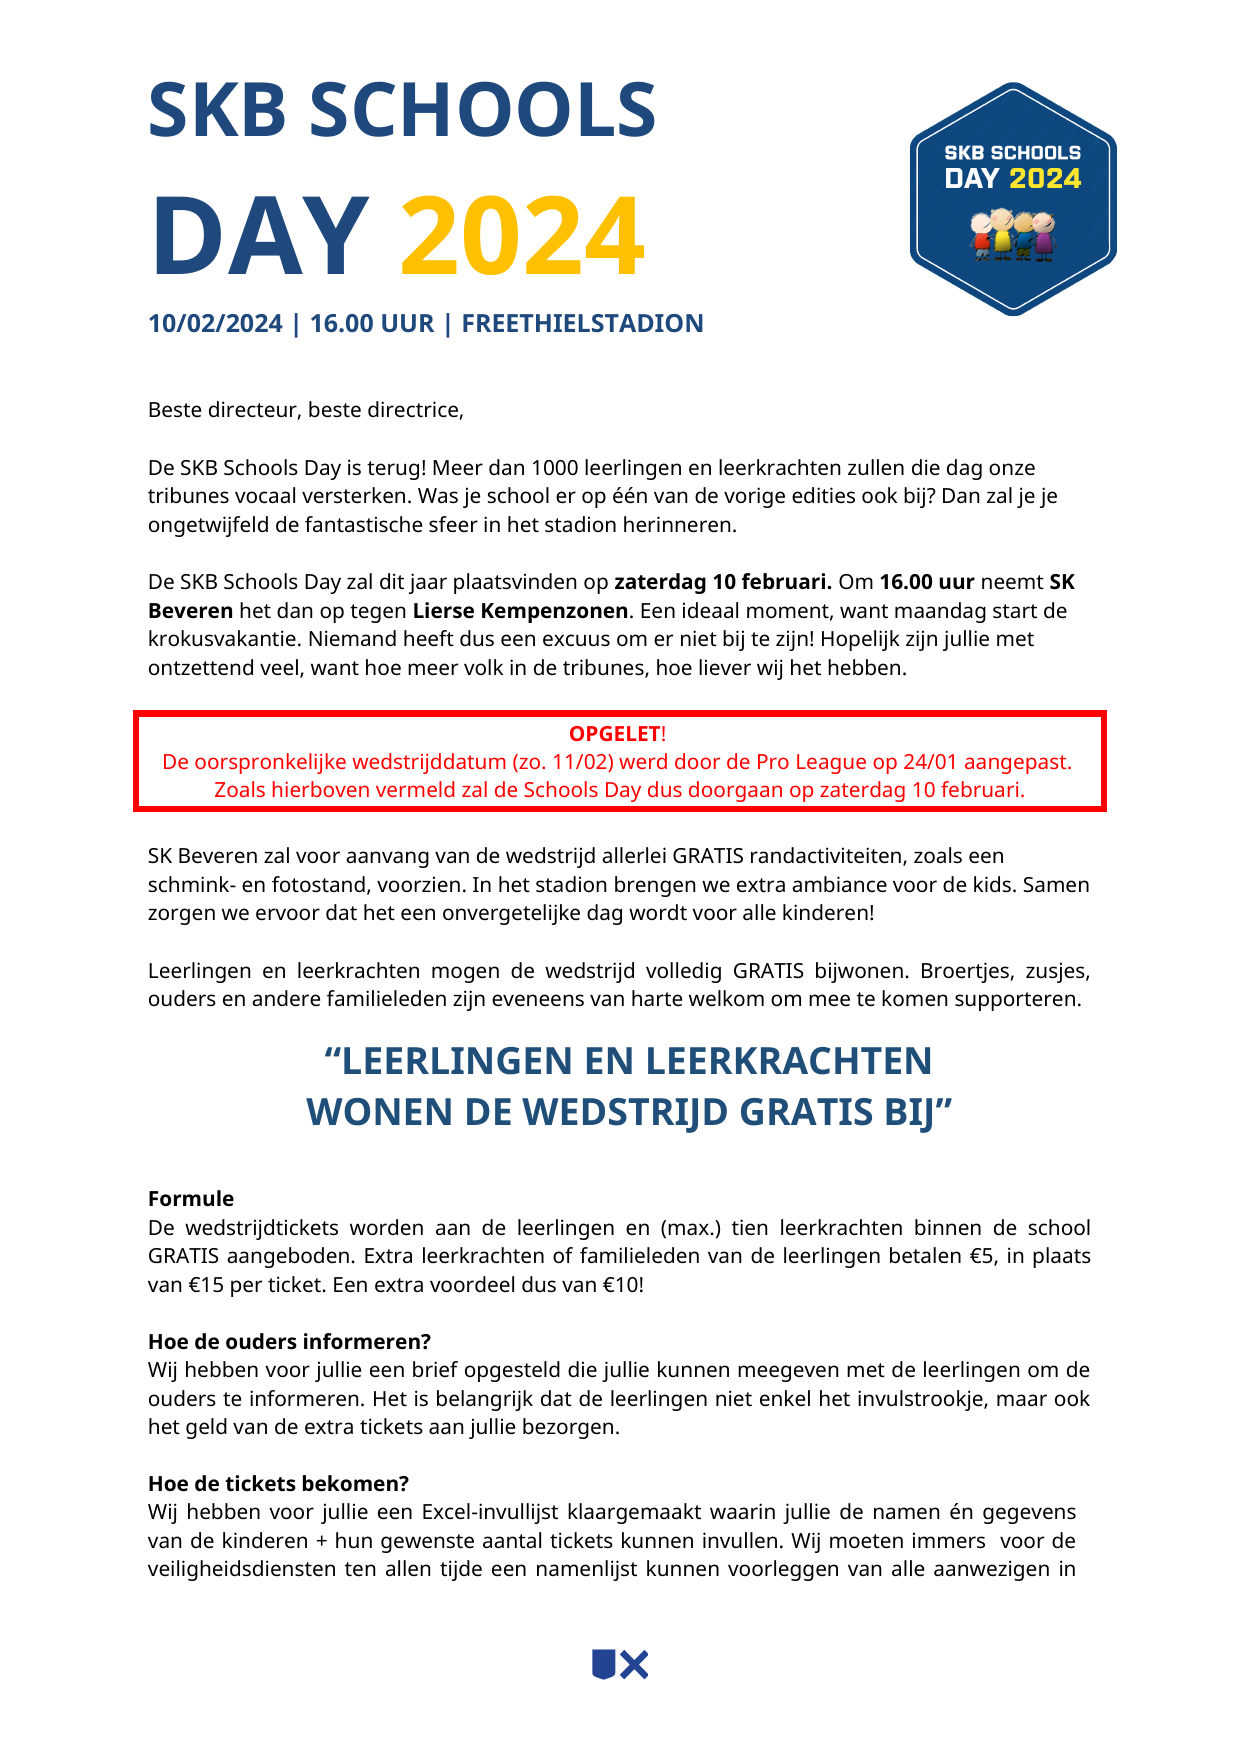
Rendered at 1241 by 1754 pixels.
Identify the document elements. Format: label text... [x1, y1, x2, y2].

text De SKB Schools Day is terug! Meer dan 1000 leerlingen en leerkrachten zullen die dag onze tribunes vocaal versterken. Was je school er op één van de vorige edities ook bij? Dan zal je je ongetwijfeld de fantastische sfeer in het stadion herinneren. [148, 453, 1093, 538]
text SK Beveren zal voor aanvang van de wedstrijd allerlei GRATIS randactiviteiten, zoals een schmink- en fotostand, voorzien. In het stadion brengen we extra ambiance voor de kids. Samen zorgen we ervoor dat het een onvergetelijke dag wordt voor alle kinderen! [148, 842, 1093, 927]
text De wedstrijdtickets worden aan de leerlingen en (max.) tien leerkrachten binnen de school GRATIS aangeboden. Extra leerkrachten of familieleden van de leerlingen betalen €5, in plaats van €15 per ticket. Een extra voordeel dus van €10! [148, 1213, 1093, 1298]
picture [899, 71, 1125, 322]
text Formule [148, 1042, 1093, 1213]
text OPGELET! De oorspronkelijke wedstrijddatum (zo. 11/02) werd door de Pro League op 24/01 aangepast. Zoals hierboven vermeld zal de Schools Day dus doorgaan op zaterdag 10 februari. [139, 717, 1101, 806]
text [148, 1497, 1078, 1583]
text De SKB Schools Day zal dit jaar plaatsvinden op zaterdag 10 februari. Om 16.00 uur neemt SK Beveren het dan op tegen Lierse Kempenzonen. Een ideaal moment, want maandag start de krokusvakantie. Niemand heeft dus een excuus om er niet bij te zijn! Hopelijk zijn jullie met ontzettend veel, want hoe meer volk in de tribunes, hoe liever wij het hebben. [148, 567, 1093, 681]
text Wij hebben voor jullie een brief opgesteld die jullie kunnen meegeven met de leerlingen om de ouders te informeren. Het is belangrijk dat de leerlingen niet enkel het invulstrookje, maar ook het geld van de extra tickets aan jullie bezorgen. [148, 1355, 1093, 1441]
text Hoe de tickets bekomen? [148, 1469, 1078, 1497]
picture [592, 1648, 648, 1681]
text Beste directeur, beste directrice, [148, 395, 1093, 424]
text Leerlingen en leerkrachten mogen de wedstrijd volledig GRATIS bijwonen. Broertjes, zusjes, ouders en andere familieleden zijn eveneens van harte welkom om mee te komen supporteren. [148, 956, 1093, 1013]
text Hoe de ouders informeren? [148, 1327, 1093, 1355]
